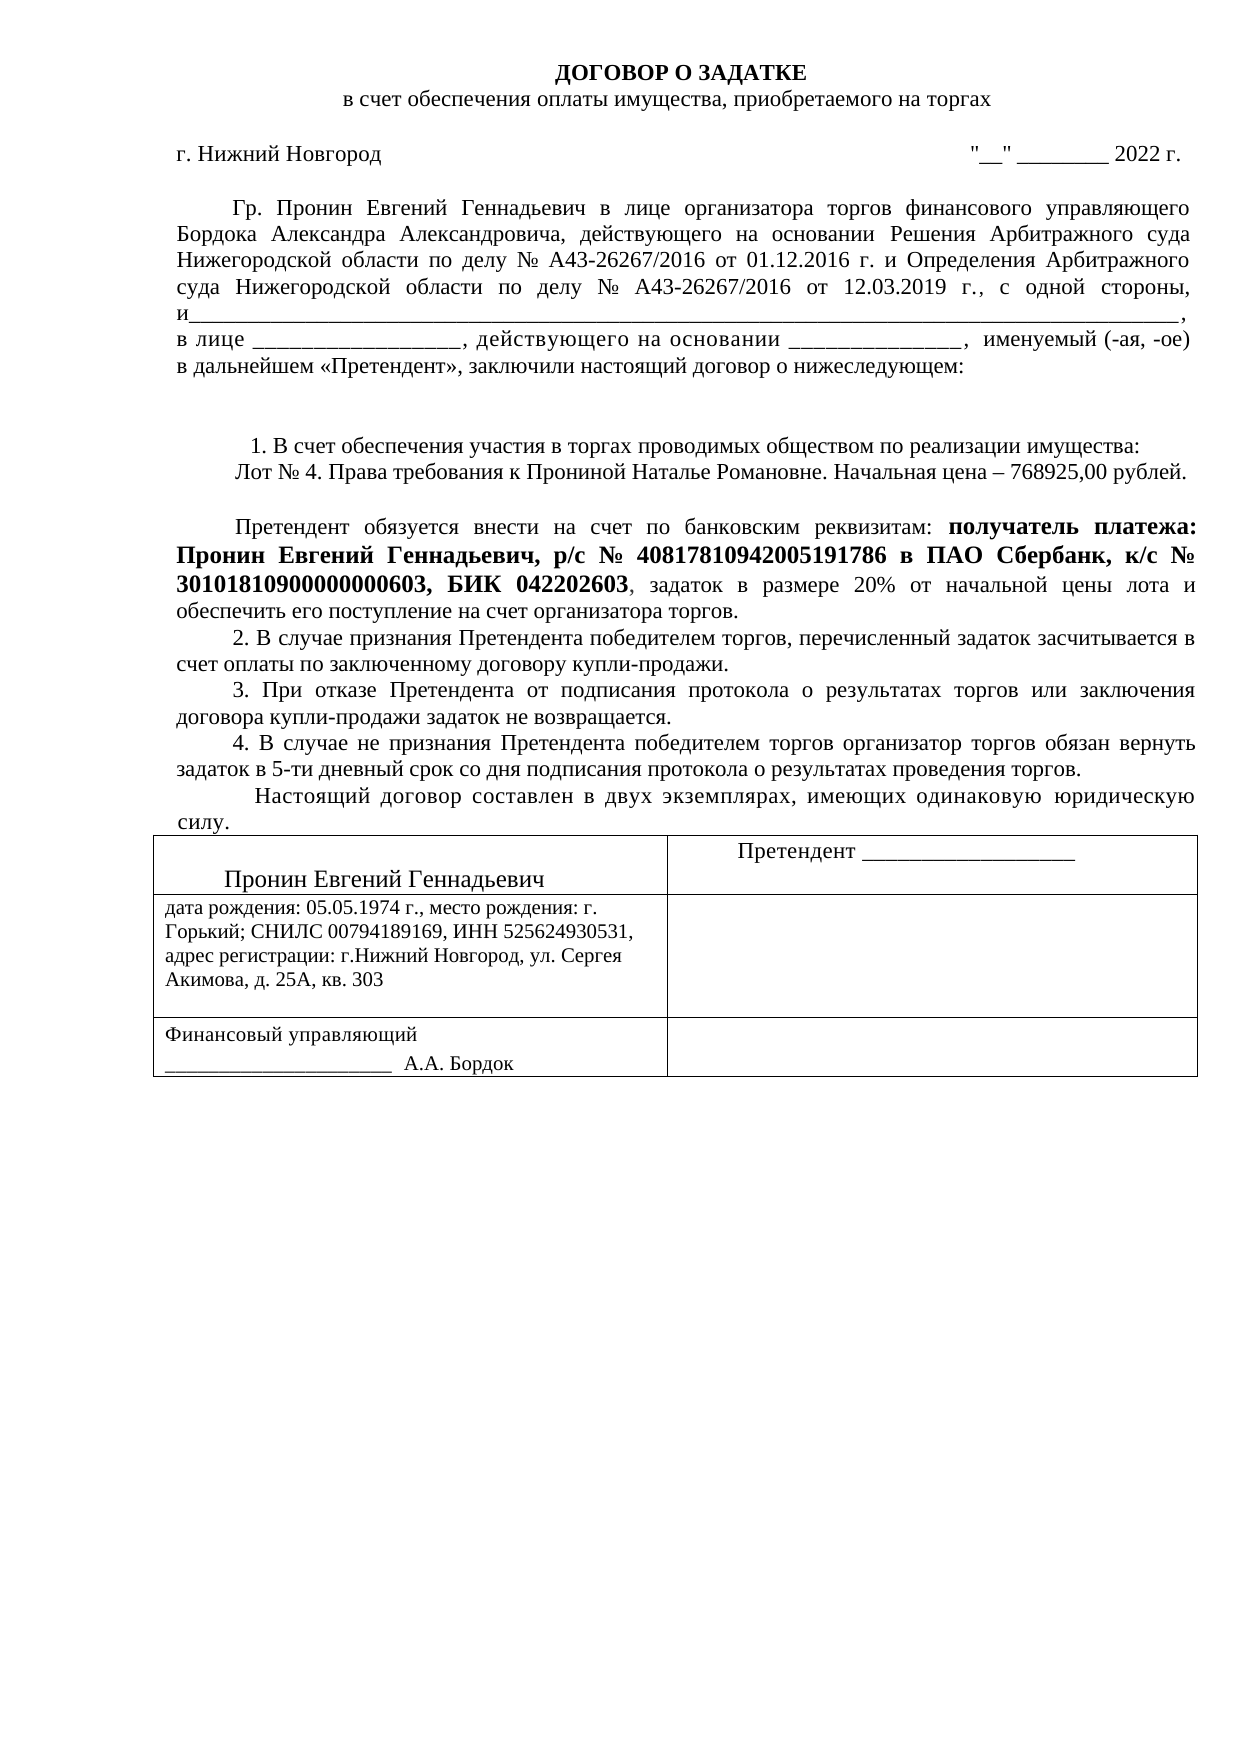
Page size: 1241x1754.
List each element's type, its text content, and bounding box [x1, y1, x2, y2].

text Претендент обязуется внести на счет по банковским реквизитам: получатель платежа: Пронин Евгений Геннадьевич, р/с № 40817810942005191786 в ПАО Сбербанк, к/с № 30101810900000000603, БИК 042202603, задаток в размере 20% от начальной цены лота и обеспечить его поступление на счет организатора торгов. [176, 511, 1197, 624]
text 1. В счет обеспечения участия в торгах проводимых обществом по реализации имущества: [176, 432, 1197, 458]
text 2. В случае признания Претендента победителем торгов, перечисленный задаток засчитывается в счет оплаты по заключенному договору купли-продажи. [176, 624, 1197, 676]
text Гр. Пронин Евгений Геннадьевич в лице организатора торгов финансового управляющего Бордока Александра Александровича, действующего на основании Решения Арбитражного суда Нижегородской области по делу № А43-26267/2016 от 01.12.2016 г. и Определения Арбитражного суда Нижегородской области по делу № А43-26267/2016 от 12.03.2019 г., с одной стороны, и_____________________________________________________________________________________, в лице _________________, действующего на основании ______________, именуемый (-ая, -ое) в дальнейшем «Претендент», заключили настоящий договор о нижеследующем: [176, 194, 1191, 378]
table_cell дата рождения: 05.05.1974 г., место рождения: г. Горький; СНИЛС 00794189169, ИНН 525624930531, адрес регистрации: г.Нижний Новгород, ул. Сергея Акимова, д. 25А, кв. 303 [154, 895, 667, 1017]
title ДОГОВОР О ЗАДАТКЕ [176, 59, 1186, 86]
table_cell [668, 1018, 1197, 1076]
text в счет обеспечения оплаты имущества, приобретаемого на торгах [296, 86, 1197, 112]
text 4. В случае не признания Претендента победителем торгов организатор торгов обязан вернуть задаток в 5-ти дневный срок со дня подписания протокола о результатах проведения торгов. [176, 729, 1197, 782]
text Лот № 4. Права требования к Прониной Наталье Романовне. Начальная цена – 768925,00 рублей. [176, 458, 1197, 485]
text 3. При отказе Претендента от подписания протокола о результатах торгов или заключения договора купли-продажи задаток не возвращается. [176, 676, 1197, 729]
text г. Нижний Новгород "__" ________ 2022 г. [176, 140, 1197, 166]
table_cell Финансовый управляющий _____________________ А.А. Бордок [154, 1018, 667, 1076]
table_cell [668, 895, 1197, 1017]
text Настоящий договор составлен в двух экземплярах, имеющих одинаковую юридическую силу. [177, 782, 1194, 834]
table_header Пронин Евгений Геннадьевич [154, 836, 667, 893]
table_header Претендент __________________ [668, 836, 1197, 893]
